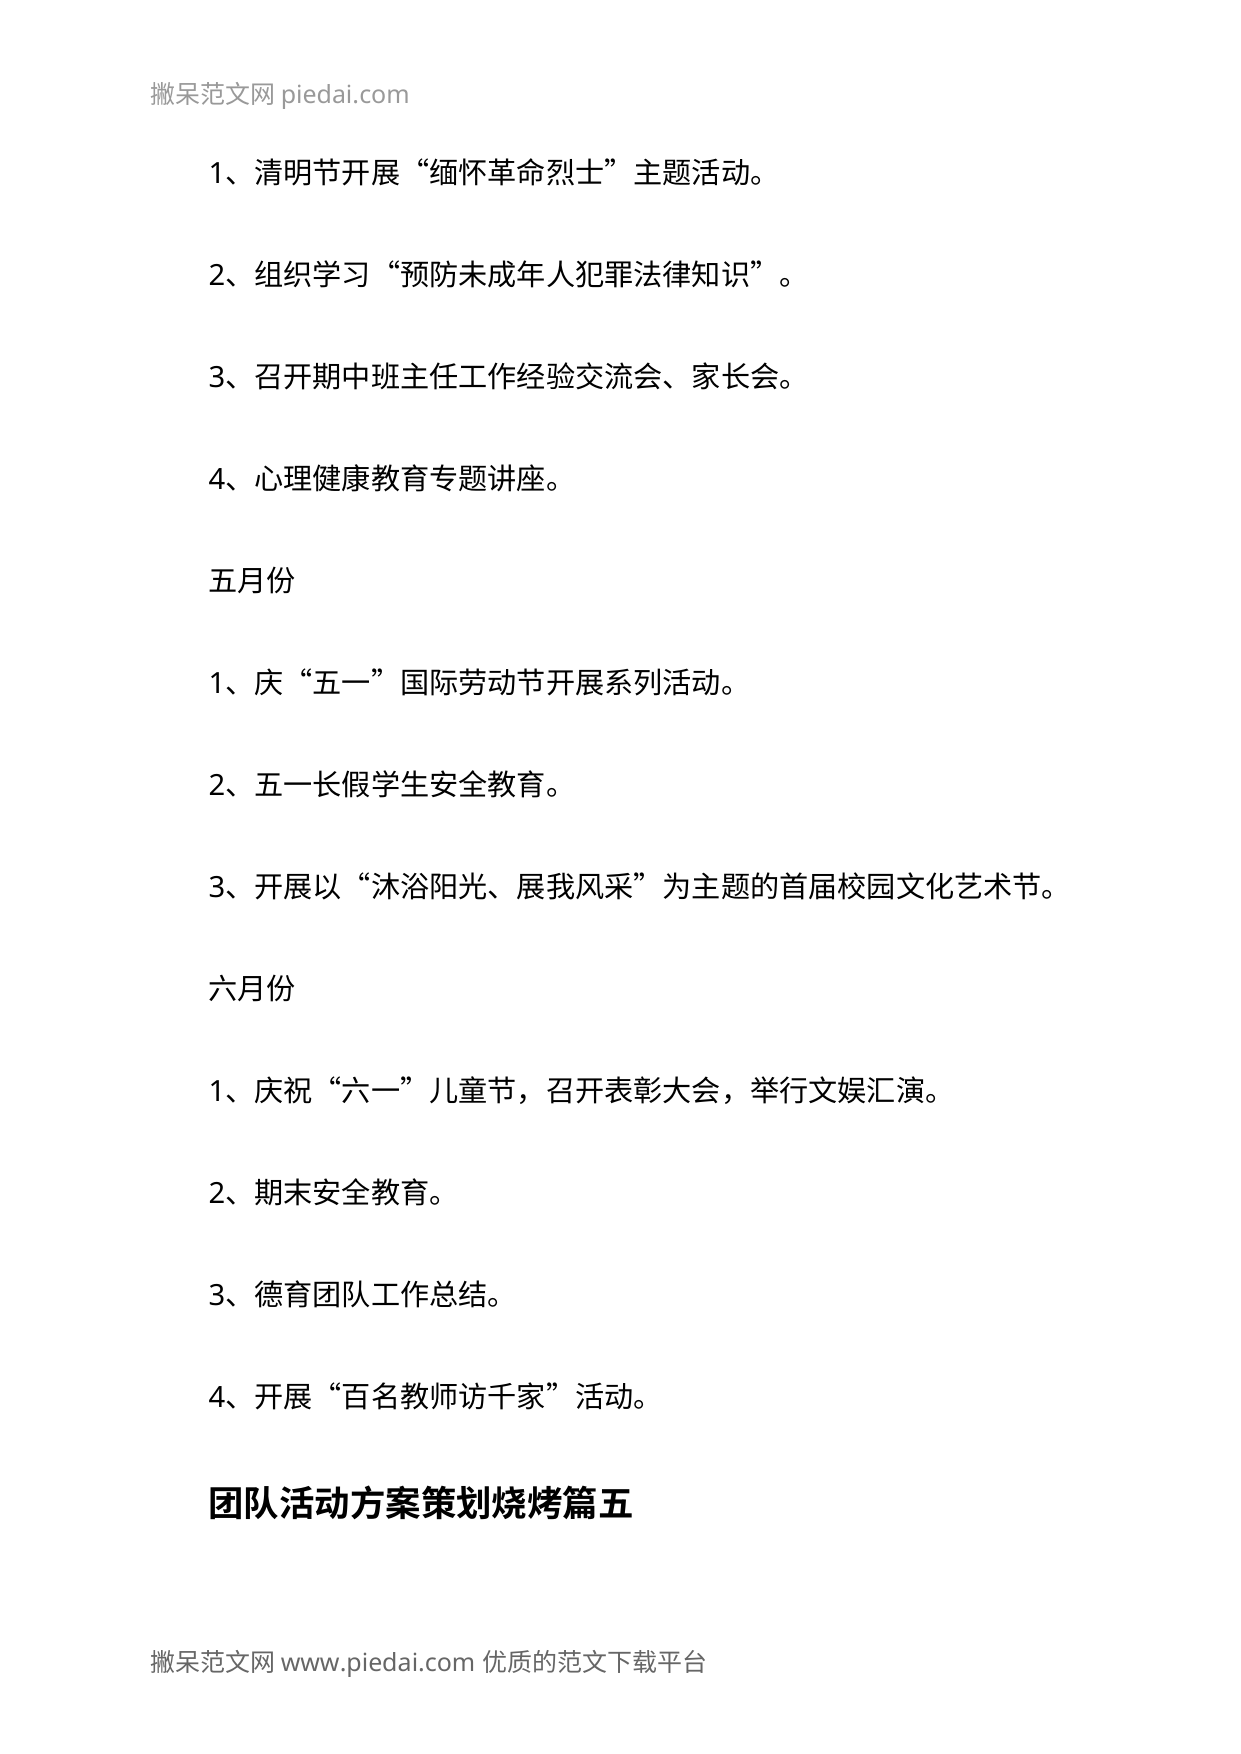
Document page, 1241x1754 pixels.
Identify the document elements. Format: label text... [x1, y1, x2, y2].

text 3、德育团队工作总结。 [150, 1271, 1090, 1314]
text 六月份 [150, 966, 1090, 1008]
text 3、召开期中班主任工作经验交流会、家长会。 [150, 354, 1090, 396]
text 1、庆“五一”国际劳动节开展系列活动。 [150, 660, 1090, 702]
text 4、心理健康教育专题讲座。 [150, 456, 1090, 498]
text 1、清明节开展“缅怀革命烈士”主题活动。 [150, 150, 1090, 192]
text 1、庆祝“六一”儿童节，召开表彰大会，举行文娱汇演。 [150, 1067, 1090, 1110]
text 2、期末安全教育。 [150, 1169, 1090, 1212]
text 团队活动方案策划烧烤篇五 [150, 1475, 1090, 1527]
text 2、组织学习“预防未成年人犯罪法律知识”。 [150, 252, 1090, 294]
text 4、开展“百名教师访千家”活动。 [150, 1373, 1090, 1416]
text 3、开展以“沐浴阳光、展我风采”为主题的首届校园文化艺术节。 [150, 864, 1090, 906]
text 2、五一长假学生安全教育。 [150, 762, 1090, 804]
text 五月份 [150, 558, 1090, 600]
